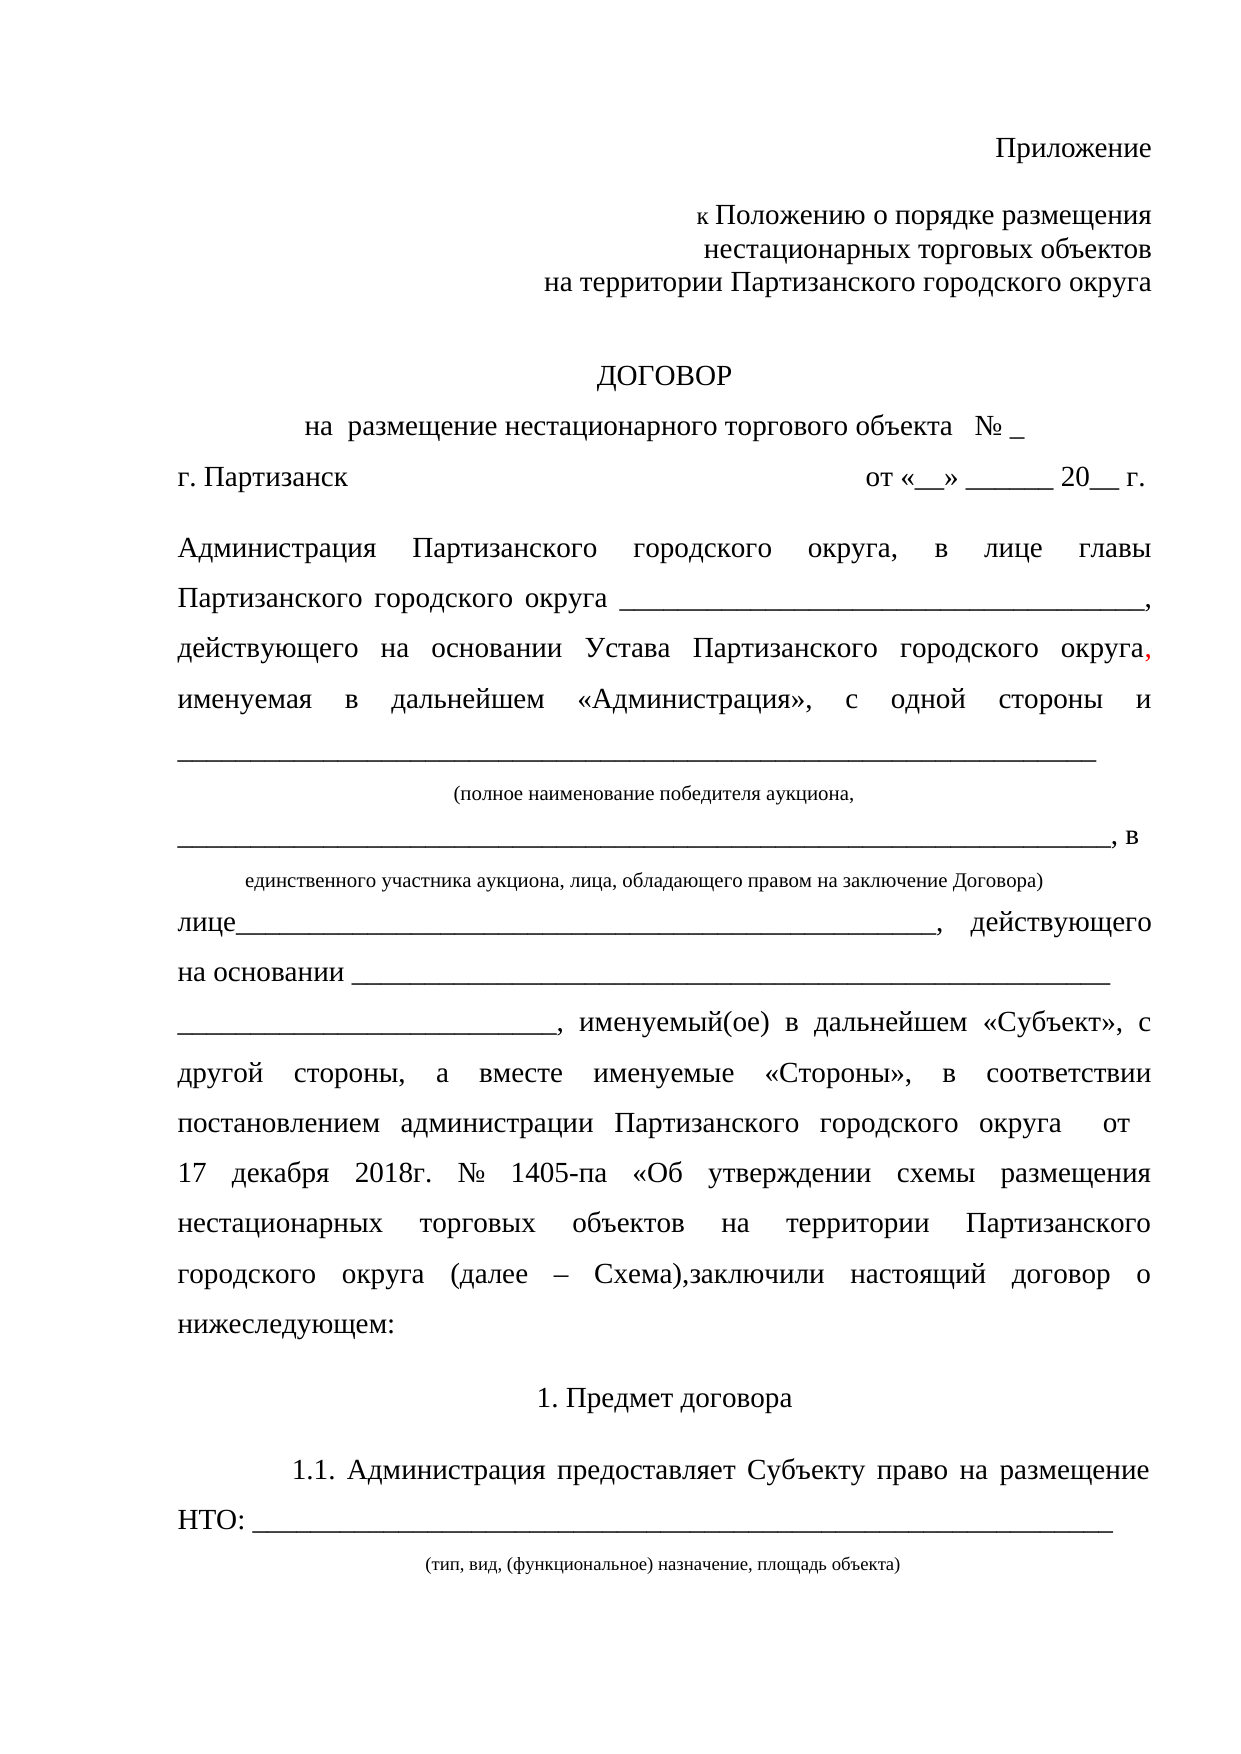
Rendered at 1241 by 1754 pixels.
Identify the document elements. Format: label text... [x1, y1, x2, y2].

text (тип, вид, (функциональное) назначение, площадь объекта) [177, 1552, 1152, 1574]
text ________________________________________________________________, в [177, 817, 1152, 851]
text (полное наименование победителя аукциона, [177, 781, 1152, 805]
text ДОГОВОР [177, 358, 1152, 392]
text лице________________________________________________, действующего на основании ____________________________________________________ [177, 904, 1152, 988]
text 1.1. Администрация предоставляет Субъекту право на размещение НТО: ___________________________________________________________ [177, 1452, 1152, 1536]
text 1. Предмет договора [177, 1381, 1152, 1414]
text на территории Партизанского городского округа [177, 264, 1152, 298]
text единственного участника аукциона, лица, обладающего правом на заключение Договора) [177, 868, 1152, 892]
text Администрация Партизанского городского округа, в лице главы Партизанского городского округа ____________________________________, действующего на основании Устава Партизанского городского округа, именуемая в дальнейшем «Администрация», с одной стороны и _______________________________________________________________ [177, 530, 1152, 764]
text к Положению о порядке размещения [177, 197, 1152, 231]
text нестационарных торговых объектов [177, 231, 1152, 264]
text __________________________, именуемый(ое) в дальнейшем «Субъект», с другой стороны, а вместе именуемые «Стороны», в соответствии постановлением администрации Партизанского городского округа от 17 декабря 2018г. № 1405-па «Об утверждении схемы размещения нестационарных торговых объектов на территории Партизанского городского округа (далее – Схема),заключили настоящий договор о нижеследующем: [177, 1004, 1152, 1340]
text на размещение нестационарного торгового объекта № _ [177, 408, 1152, 442]
text Приложение [177, 130, 1152, 163]
text г. Партизанск от «__» ______ 20__ г. [177, 459, 1152, 492]
